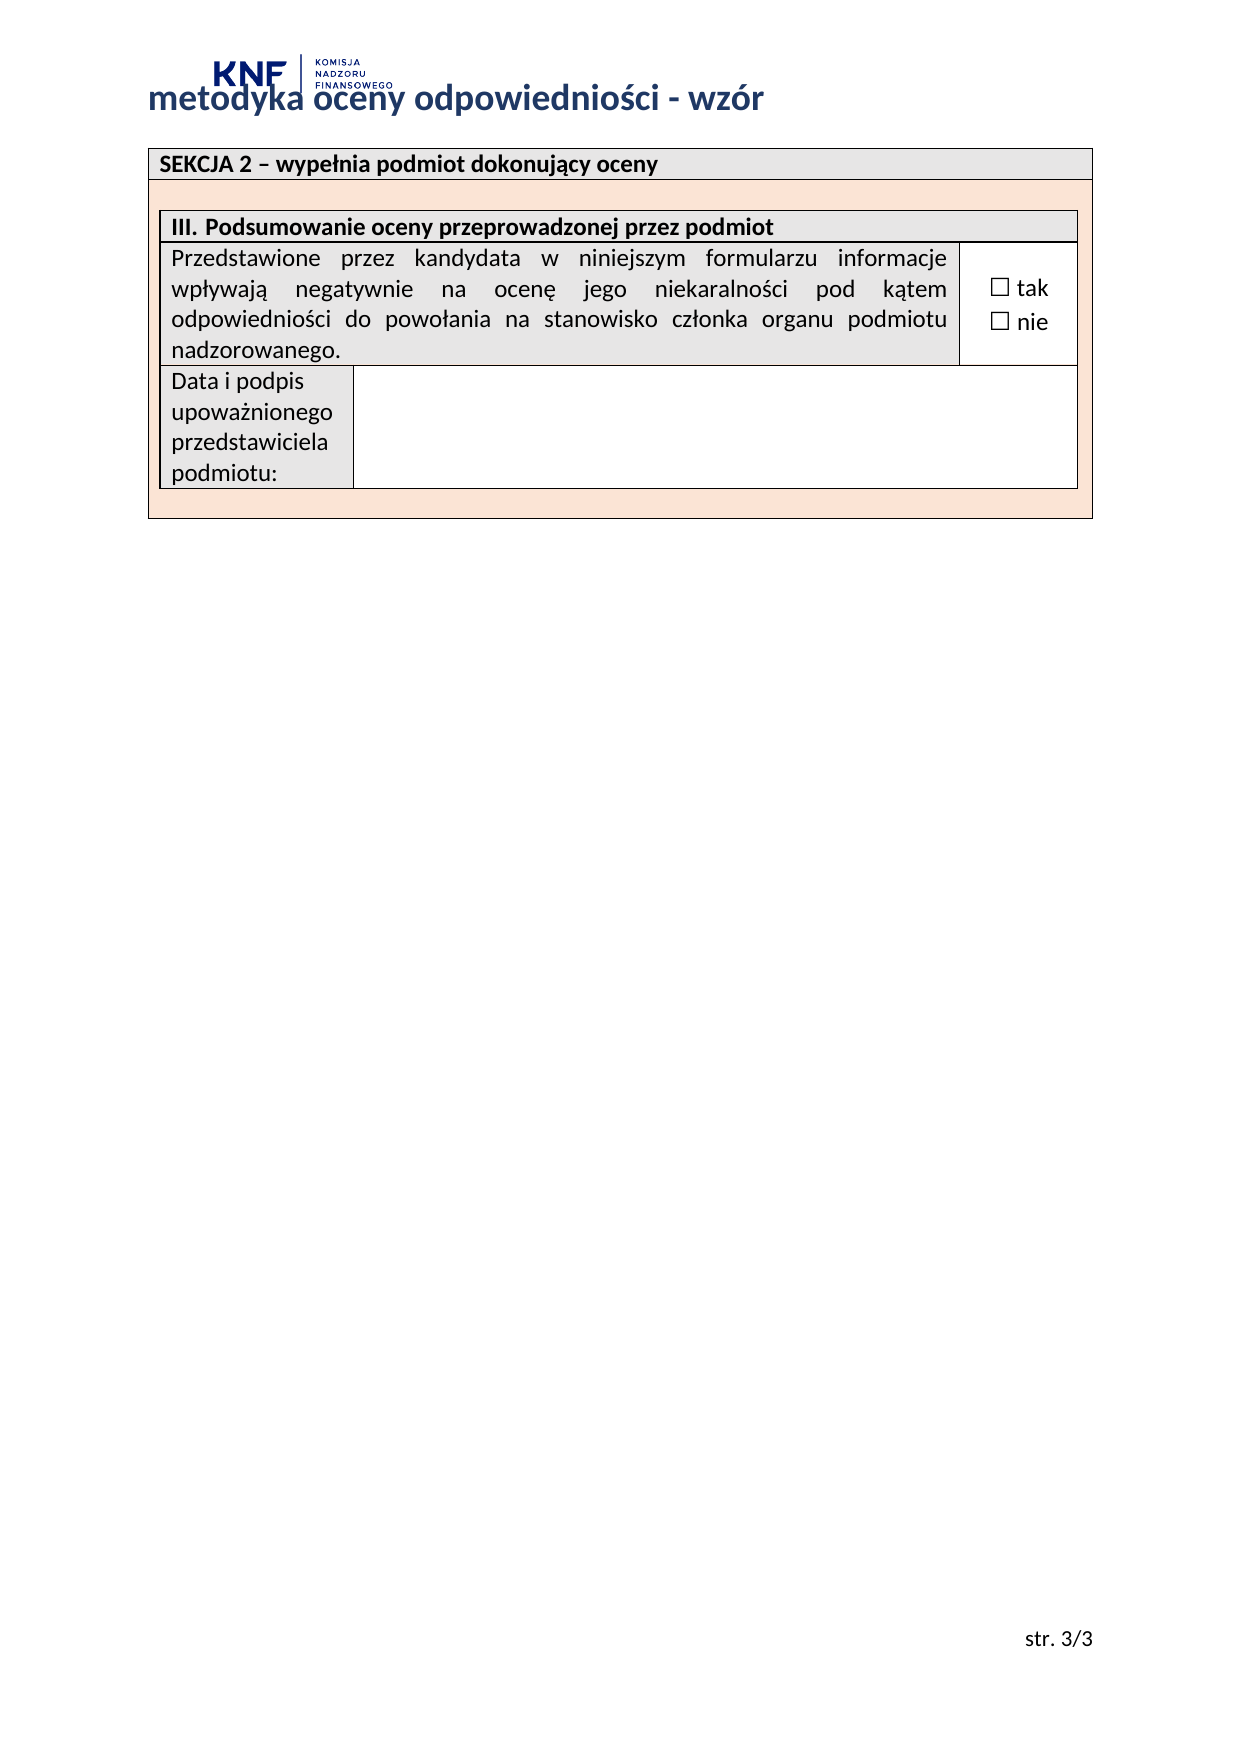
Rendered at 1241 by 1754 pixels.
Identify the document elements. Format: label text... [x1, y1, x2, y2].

picture [374, 95, 380, 107]
table_header SEKCJA 2 – wypełnia podmiot dokonujący oceny [149, 149, 1092, 179]
table_cell [149, 180, 1092, 518]
picture [236, 95, 243, 107]
picture [216, 95, 224, 107]
picture [319, 95, 327, 107]
picture [200, 41, 406, 107]
